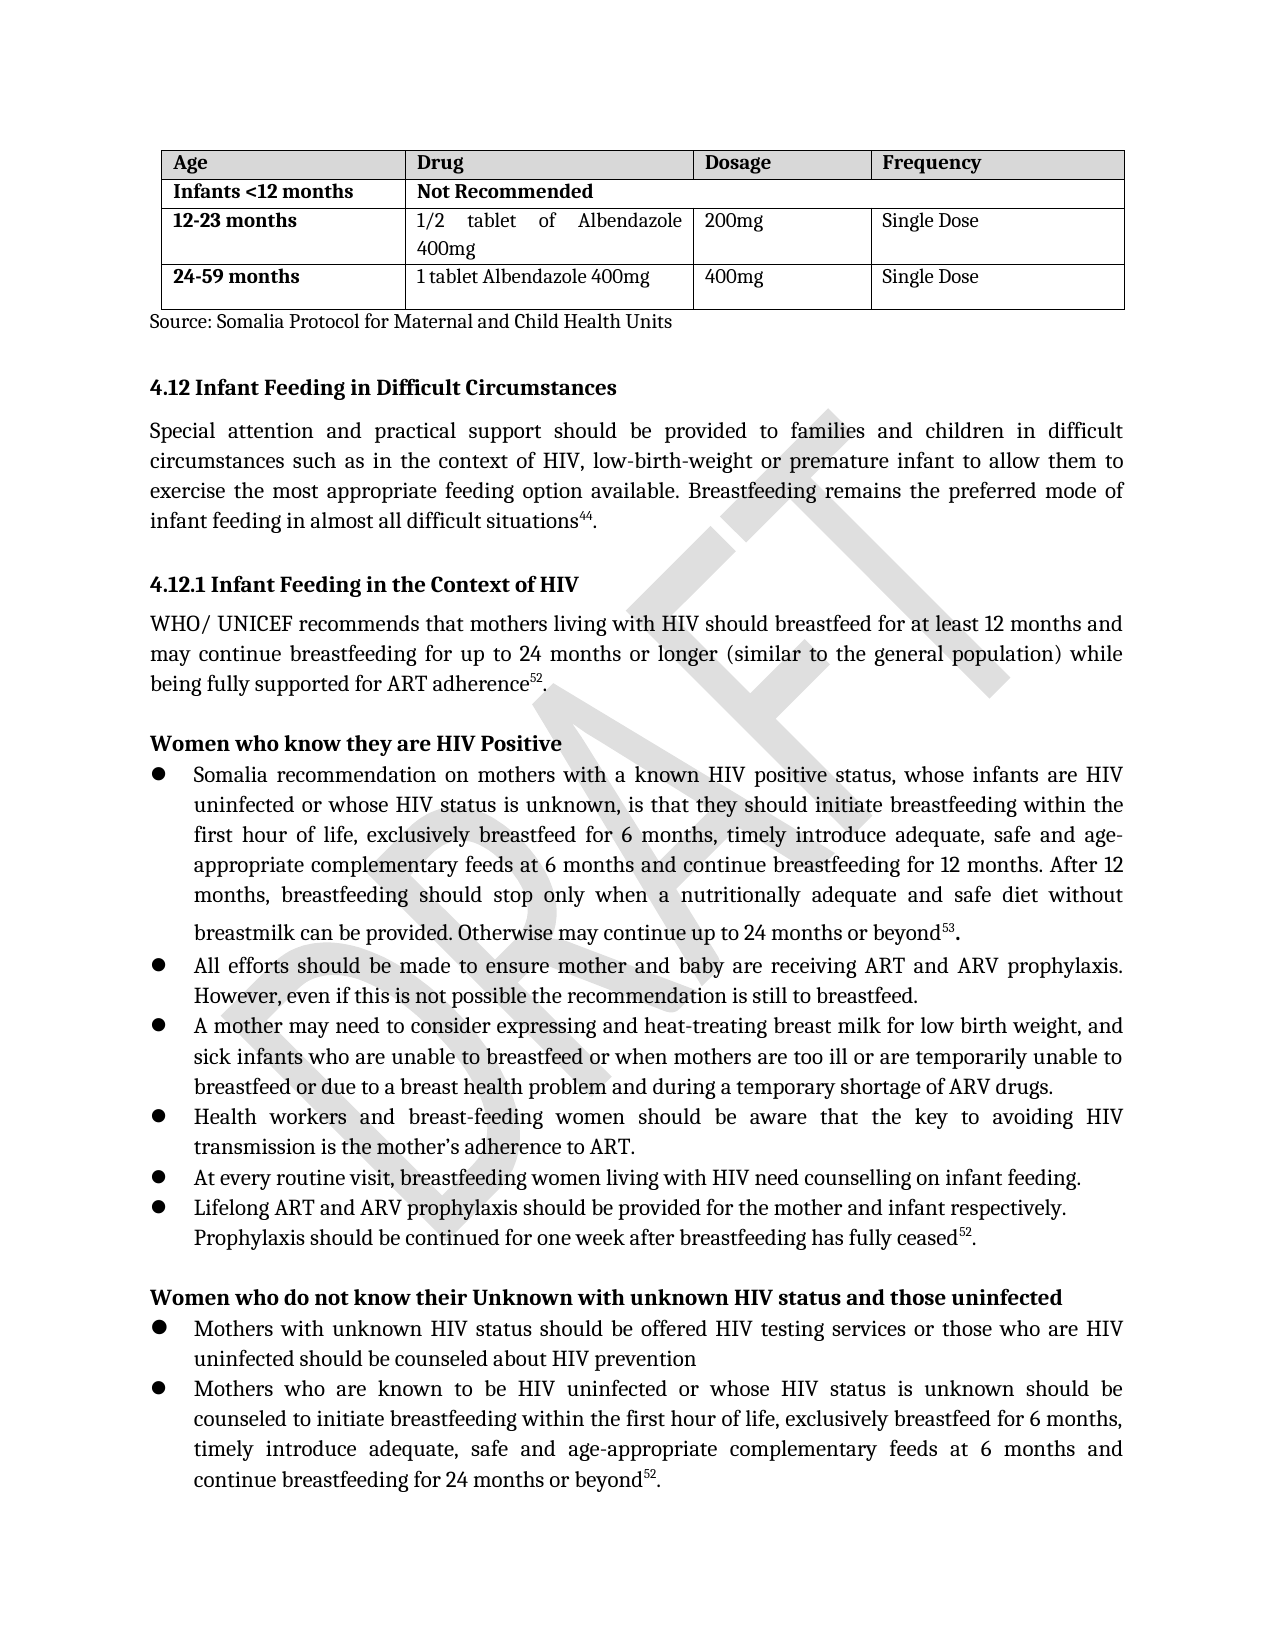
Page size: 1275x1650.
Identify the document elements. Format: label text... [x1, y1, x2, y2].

table_cell 400mg [694, 265, 871, 309]
text Women who do not know their Unknown with unknown HIV status and those uninfected [150, 1285, 1125, 1312]
subtitle 4.12 Infant Feeding in Difficult Circumstances [150, 375, 1125, 401]
list Lifelong ART and ARV prophylaxis should be provided for the mother and infant respectively. Prophylaxis should be continued for one week after breastfeeding has fully ceased52. [150, 1194, 1125, 1251]
list Health workers and breast-feeding women should be aware that the key to avoiding HIV transmission is the mother’s adherence to ART. [150, 1104, 1125, 1161]
table_cell Not Recommended [406, 180, 1124, 208]
table_header Drug [406, 151, 693, 179]
text 4.12.1 Infant Feeding in the Context of HIV [150, 572, 1125, 598]
list At every routine visit, breastfeeding women living with HIV need counselling on infant feeding. [150, 1164, 1125, 1191]
text Women who know they are HIV Positive [150, 731, 1125, 758]
text Special attention and practical support should be provided to families and children in difficult circumstances such as in the context of HIV, low-birth-weight or premature infant to allow them to exercise the most appropriate feeding option available. Breastfeeding remains the preferred mode of infant feeding in almost all difficult situations44. [150, 418, 1125, 535]
text WHO/ UNICEF recommends that mothers living with HIV should breastfeed for at least 12 months and may continue breastfeeding for up to 24 months or longer (similar to the general population) while being fully supported for ART adherence52. [150, 610, 1125, 697]
table_cell 24-59 months [162, 265, 405, 309]
table_cell 200mg [694, 209, 871, 264]
list A mother may need to consider expressing and heat-treating breast milk for low birth weight, and sick infants who are unable to breastfeed or when mothers are too ill or are temporarily unable to breastfeed or due to a breast health problem and during a temporary shortage of ARV drugs. [150, 1013, 1125, 1100]
list All efforts should be made to ensure mother and baby are receiving ART and ARV prophylaxis. However, even if this is not possible the recommendation is still to breastfeed. [150, 953, 1125, 1009]
table_cell Infants <12 months [162, 180, 405, 208]
table_header Dosage [694, 151, 871, 179]
table_cell Single Dose [872, 265, 1124, 309]
table_cell 1/2 tablet of Albendazole 400mg [406, 209, 693, 264]
table_cell 12-23 months [162, 209, 405, 264]
table_cell Single Dose [872, 209, 1124, 264]
table_header Age [162, 151, 405, 179]
list Mothers with unknown HIV status should be offered HIV testing services or those who are HIV uninfected should be counseled about HIV prevention [150, 1315, 1125, 1372]
table_header Frequency [872, 151, 1124, 179]
list Somalia recommendation on mothers with a known HIV positive status, whose infants are HIV uninfected or whose HIV status is unknown, is that they should initiate breastfeeding within the first hour of life, exclusively breastfeed for 6 months, timely introduce adequate, safe and age-appropriate complementary feeds at 6 months and continue breastfeeding for 12 months. After 12 months, breastfeeding should stop only when a nutritionally adequate and safe diet without breastmilk can be provided. Otherwise may continue up to 24 months or beyond53. [150, 761, 1125, 948]
list Mothers who are known to be HIV uninfected or whose HIV status is unknown should be counseled to initiate breastfeeding within the first hour of life, exclusively breastfeed for 6 months, timely introduce adequate, safe and age-appropriate complementary feeds at 6 months and continue breastfeeding for 24 months or beyond52. [150, 1376, 1125, 1493]
table_cell 1 tablet Albendazole 400mg [406, 265, 693, 309]
text Source: Somalia Protocol for Maternal and Child Health Units [150, 310, 1125, 334]
